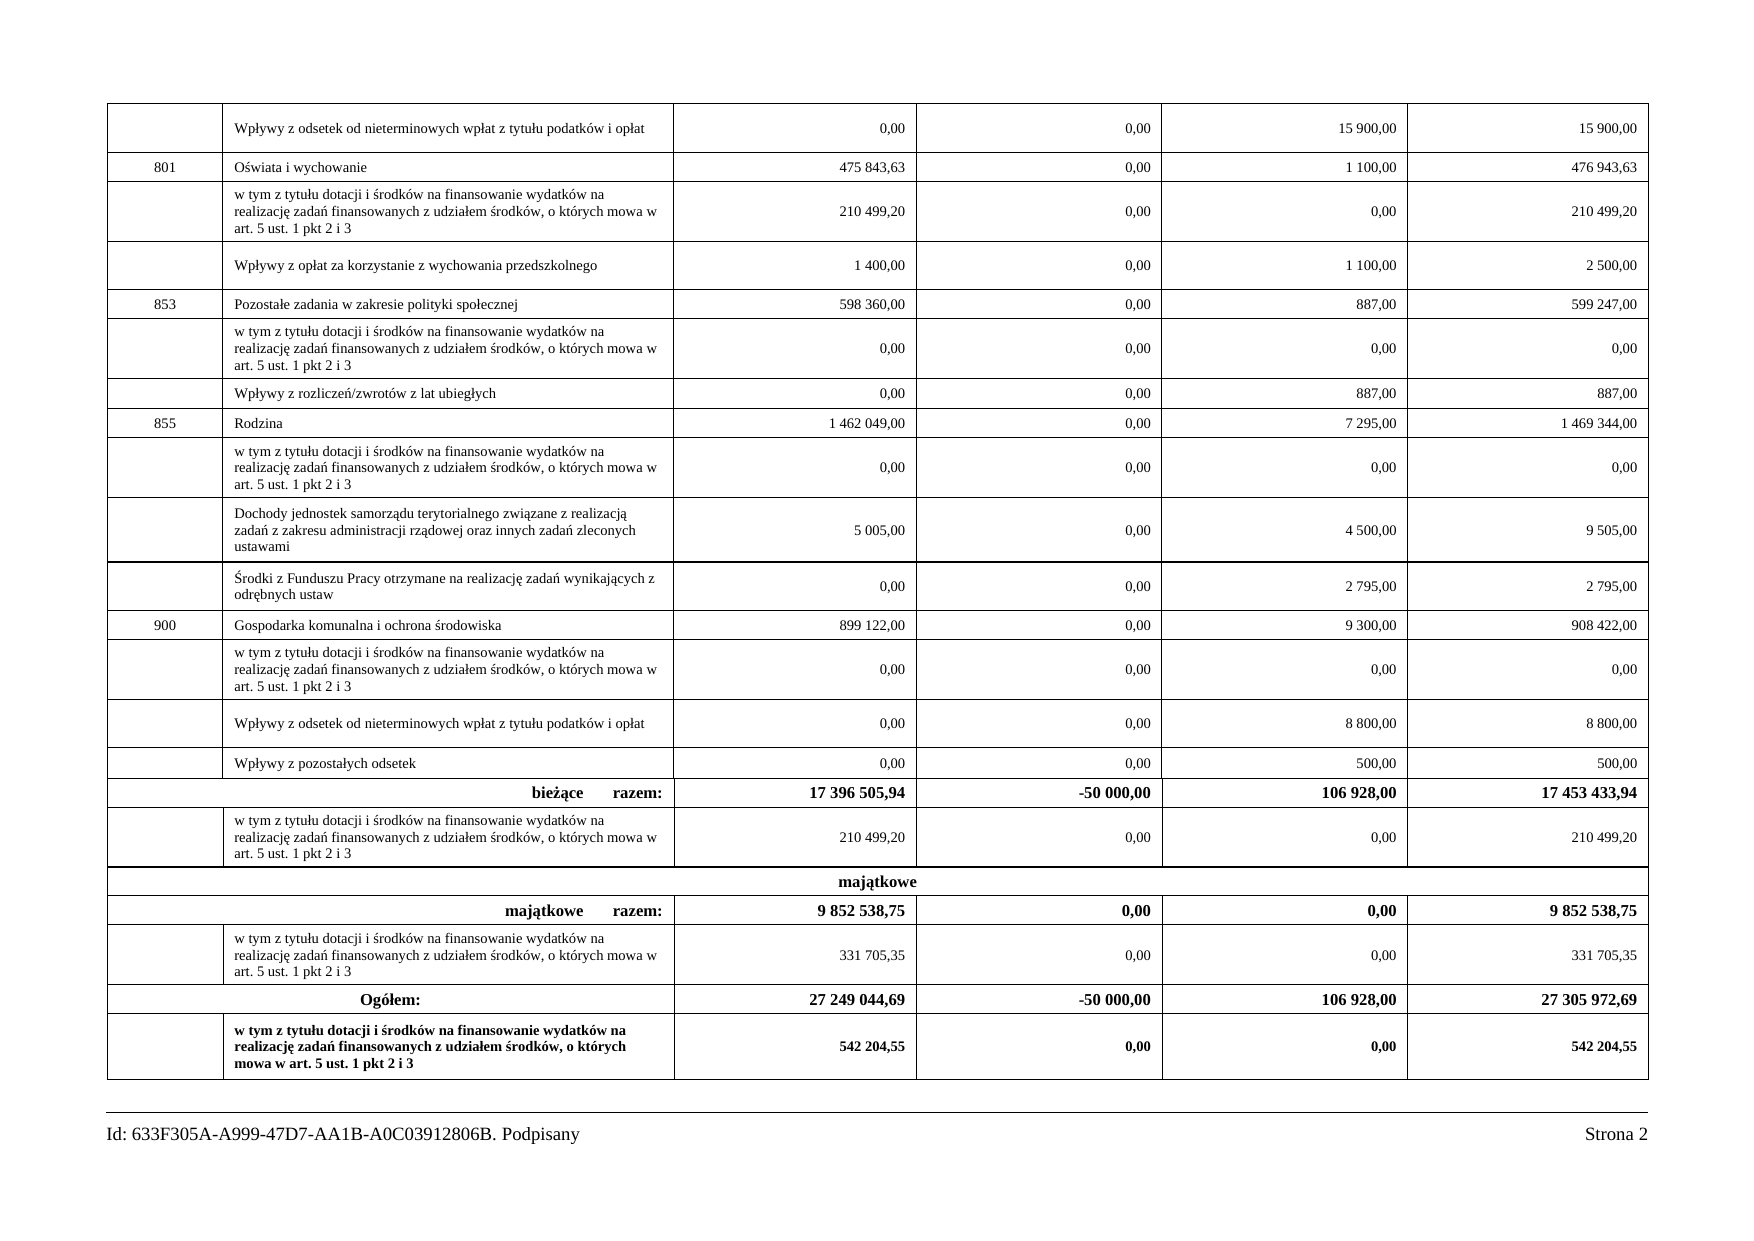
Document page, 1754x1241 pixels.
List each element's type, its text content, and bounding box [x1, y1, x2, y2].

table_cell 27 249 044,69 [675, 985, 916, 1013]
table_cell [108, 379, 222, 408]
table_cell 4 500,00 [1162, 498, 1407, 561]
table_cell [108, 104, 222, 152]
table_cell 0,00 [917, 319, 1161, 378]
table_cell 887,00 [1162, 379, 1407, 408]
table_cell 0,00 [917, 611, 1161, 639]
table_cell Gospodarka komunalna i ochrona środowiska [223, 611, 673, 639]
table_cell 0,00 [1163, 808, 1407, 866]
table_cell Ogółem: [108, 985, 674, 1013]
table_cell 0,00 [917, 438, 1161, 497]
table_cell 853 [108, 290, 222, 318]
table_cell 0,00 [917, 640, 1161, 699]
table_cell 0,00 [917, 925, 1162, 984]
table_cell [108, 563, 222, 610]
table_cell [108, 319, 222, 378]
table_cell 0,00 [917, 409, 1161, 437]
table_cell majątkowe [108, 896, 594, 924]
table_cell 0,00 [917, 1014, 1162, 1079]
table_cell [108, 700, 222, 747]
table_cell 9 505,00 [1408, 498, 1648, 561]
table_cell 9 852 538,75 [675, 896, 916, 924]
table_cell 475 843,63 [674, 153, 916, 181]
table_cell 2 500,00 [1408, 242, 1648, 289]
table_cell 8 800,00 [1162, 700, 1407, 747]
table_cell 801 [108, 153, 222, 181]
table_cell Wpływy z rozliczeń/zwrotów z lat ubiegłych [223, 379, 673, 408]
table_cell Pozostałe zadania w zakresie polityki społecznej [223, 290, 673, 318]
table_cell 908 422,00 [1408, 611, 1648, 639]
table_cell 15 900,00 [1408, 104, 1648, 152]
table_cell 598 360,00 [674, 290, 916, 318]
table_cell 0,00 [674, 438, 916, 497]
table_cell 1 469 344,00 [1408, 409, 1648, 437]
table_cell 17 453 433,94 [1408, 779, 1648, 807]
table_cell 2 795,00 [1162, 563, 1407, 610]
table_cell 500,00 [1408, 748, 1648, 778]
table_cell 2 795,00 [1408, 563, 1648, 610]
table_cell 0,00 [1408, 319, 1648, 378]
table_cell 0,00 [917, 153, 1161, 181]
table_cell 887,00 [1408, 379, 1648, 408]
table_cell 0,00 [1162, 182, 1407, 241]
table_cell 210 499,20 [674, 182, 916, 241]
table_cell 0,00 [674, 104, 916, 152]
table_cell 0,00 [917, 290, 1161, 318]
table_cell 5 005,00 [674, 498, 916, 561]
table_cell 542 204,55 [675, 1014, 916, 1079]
table_cell 27 305 972,69 [1408, 985, 1648, 1013]
table_cell 899 122,00 [674, 611, 916, 639]
table_cell 599 247,00 [1408, 290, 1648, 318]
table_cell 210 499,20 [675, 808, 916, 866]
table_cell razem: [595, 896, 674, 924]
table_cell bieżące [108, 779, 594, 807]
table_cell 0,00 [917, 242, 1161, 289]
table_cell 0,00 [917, 563, 1161, 610]
table_cell 500,00 [1162, 748, 1407, 778]
table_cell 0,00 [674, 700, 916, 747]
table_cell 210 499,20 [1408, 182, 1648, 241]
table_cell 0,00 [917, 379, 1161, 408]
table_cell 331 705,35 [1408, 925, 1648, 984]
table_cell 0,00 [1163, 1014, 1407, 1079]
table_cell 0,00 [917, 104, 1161, 152]
table_cell 106 928,00 [1163, 779, 1407, 807]
table_cell [108, 498, 222, 561]
table_cell 1 100,00 [1162, 242, 1407, 289]
table_cell 476 943,63 [1408, 153, 1648, 181]
table_cell 0,00 [1162, 640, 1407, 699]
table_cell 0,00 [1162, 319, 1407, 378]
table_cell 0,00 [1408, 438, 1648, 497]
table_cell 7 295,00 [1162, 409, 1407, 437]
table_cell 0,00 [1163, 925, 1407, 984]
table_cell 1 462 049,00 [674, 409, 916, 437]
table_cell Oświata i wychowanie [223, 153, 673, 181]
table_cell 0,00 [1162, 438, 1407, 497]
table_cell 0,00 [917, 700, 1161, 747]
table_cell 0,00 [674, 379, 916, 408]
table_cell Dochody jednostek samorządu terytorialnego związane z realizacją zadań z zakresu administracji rządowej oraz innych zadań zleconych ustawami [223, 498, 673, 561]
table_cell [108, 925, 223, 984]
table_cell -50 000,00 [917, 985, 1162, 1013]
table_cell 9 300,00 [1162, 611, 1407, 639]
table_cell 0,00 [1163, 896, 1407, 924]
table_cell 0,00 [917, 182, 1161, 241]
table_cell 0,00 [1408, 640, 1648, 699]
table_cell [108, 438, 222, 497]
table_cell Rodzina [223, 409, 673, 437]
table_cell -50 000,00 [917, 779, 1162, 807]
table_cell 17 396 505,94 [675, 779, 916, 807]
table_cell [108, 242, 222, 289]
table_cell [108, 182, 222, 241]
table_cell Wpływy z opłat za korzystanie z wychowania przedszkolnego [223, 242, 673, 289]
table_cell 0,00 [917, 808, 1162, 866]
table_cell 0,00 [917, 498, 1161, 561]
table_cell 331 705,35 [675, 925, 916, 984]
table_cell razem: [595, 779, 674, 807]
table_cell 0,00 [917, 748, 1161, 778]
table_cell Wpływy z odsetek od nieterminowych wpłat z tytułu podatków i opłat [223, 700, 673, 747]
table_cell Wpływy z odsetek od nieterminowych wpłat z tytułu podatków i opłat [223, 104, 673, 152]
table_cell 15 900,00 [1162, 104, 1407, 152]
table_cell 887,00 [1162, 290, 1407, 318]
table_cell 855 [108, 409, 222, 437]
table_cell 1 100,00 [1162, 153, 1407, 181]
table_cell 8 800,00 [1408, 700, 1648, 747]
table_cell [108, 1014, 223, 1079]
table_cell 0,00 [674, 563, 916, 610]
table_cell [108, 748, 222, 778]
table_cell 1 400,00 [674, 242, 916, 289]
table_cell 0,00 [917, 896, 1162, 924]
table_cell Wpływy z pozostałych odsetek [223, 748, 673, 778]
table_cell majątkowe [108, 868, 1648, 895]
table_cell Środki z Funduszu Pracy otrzymane na realizację zadań wynikających z odrębnych ustaw [223, 563, 673, 610]
table_cell 0,00 [674, 640, 916, 699]
table_cell 0,00 [674, 319, 916, 378]
table_cell 0,00 [674, 748, 916, 778]
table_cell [223, 182, 673, 241]
table_cell [108, 808, 223, 866]
table_cell 106 928,00 [1163, 985, 1407, 1013]
table_cell [108, 640, 222, 699]
table_cell 542 204,55 [1408, 1014, 1648, 1079]
table_cell 210 499,20 [1408, 808, 1648, 866]
table_cell 9 852 538,75 [1408, 896, 1648, 924]
table_cell 900 [108, 611, 222, 639]
